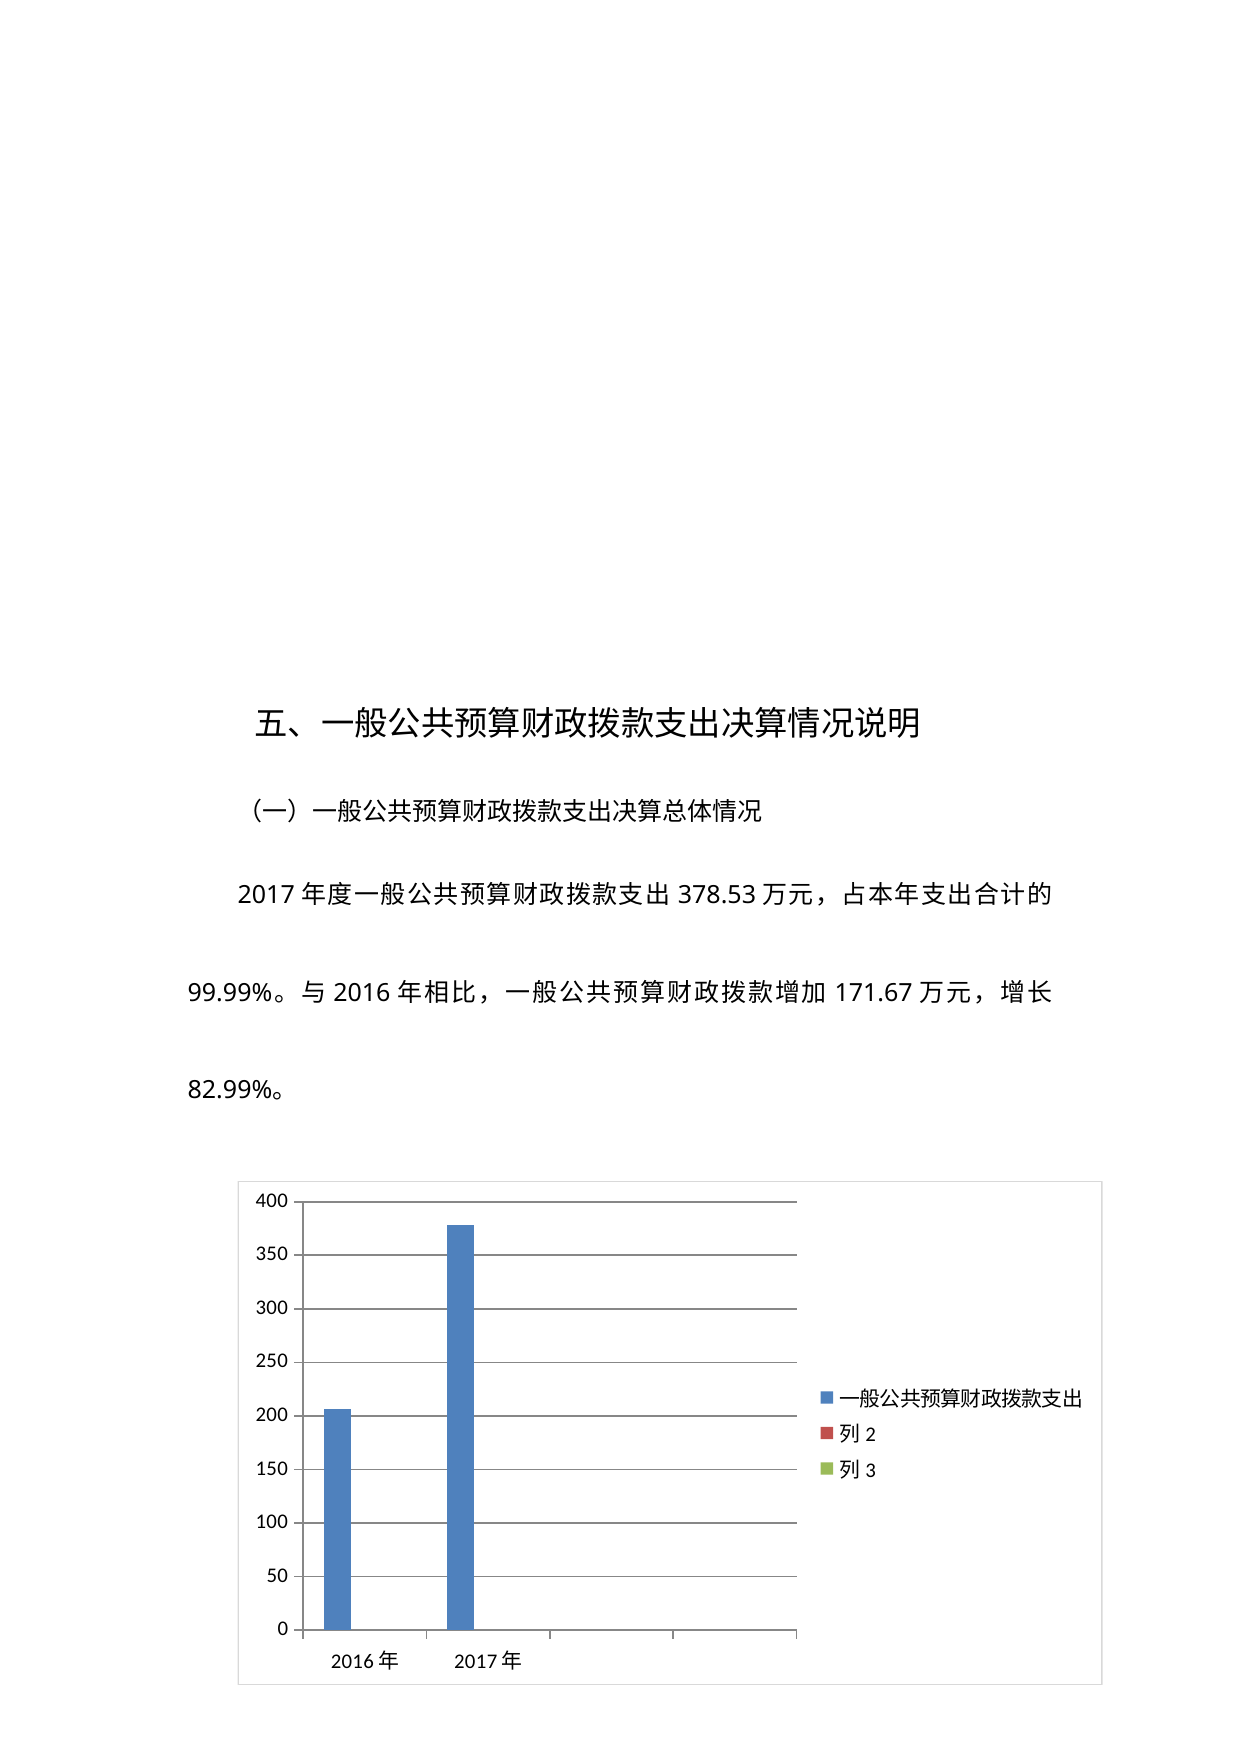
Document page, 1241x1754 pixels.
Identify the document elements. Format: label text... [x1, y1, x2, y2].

text （一）一般公共预算财政拨款支出决算总体情况 [187, 777, 1053, 842]
text 2017年度一般公共预算财政拨款支出378.53万元，占本年支出合计的99.99%。与2016年相比，一般公共预算财政拨款增加171.67万元，增长82.99%。 [187, 860, 1053, 1120]
text 五、一般公共预算财政拨款支出决算情况说明 [187, 688, 1053, 753]
